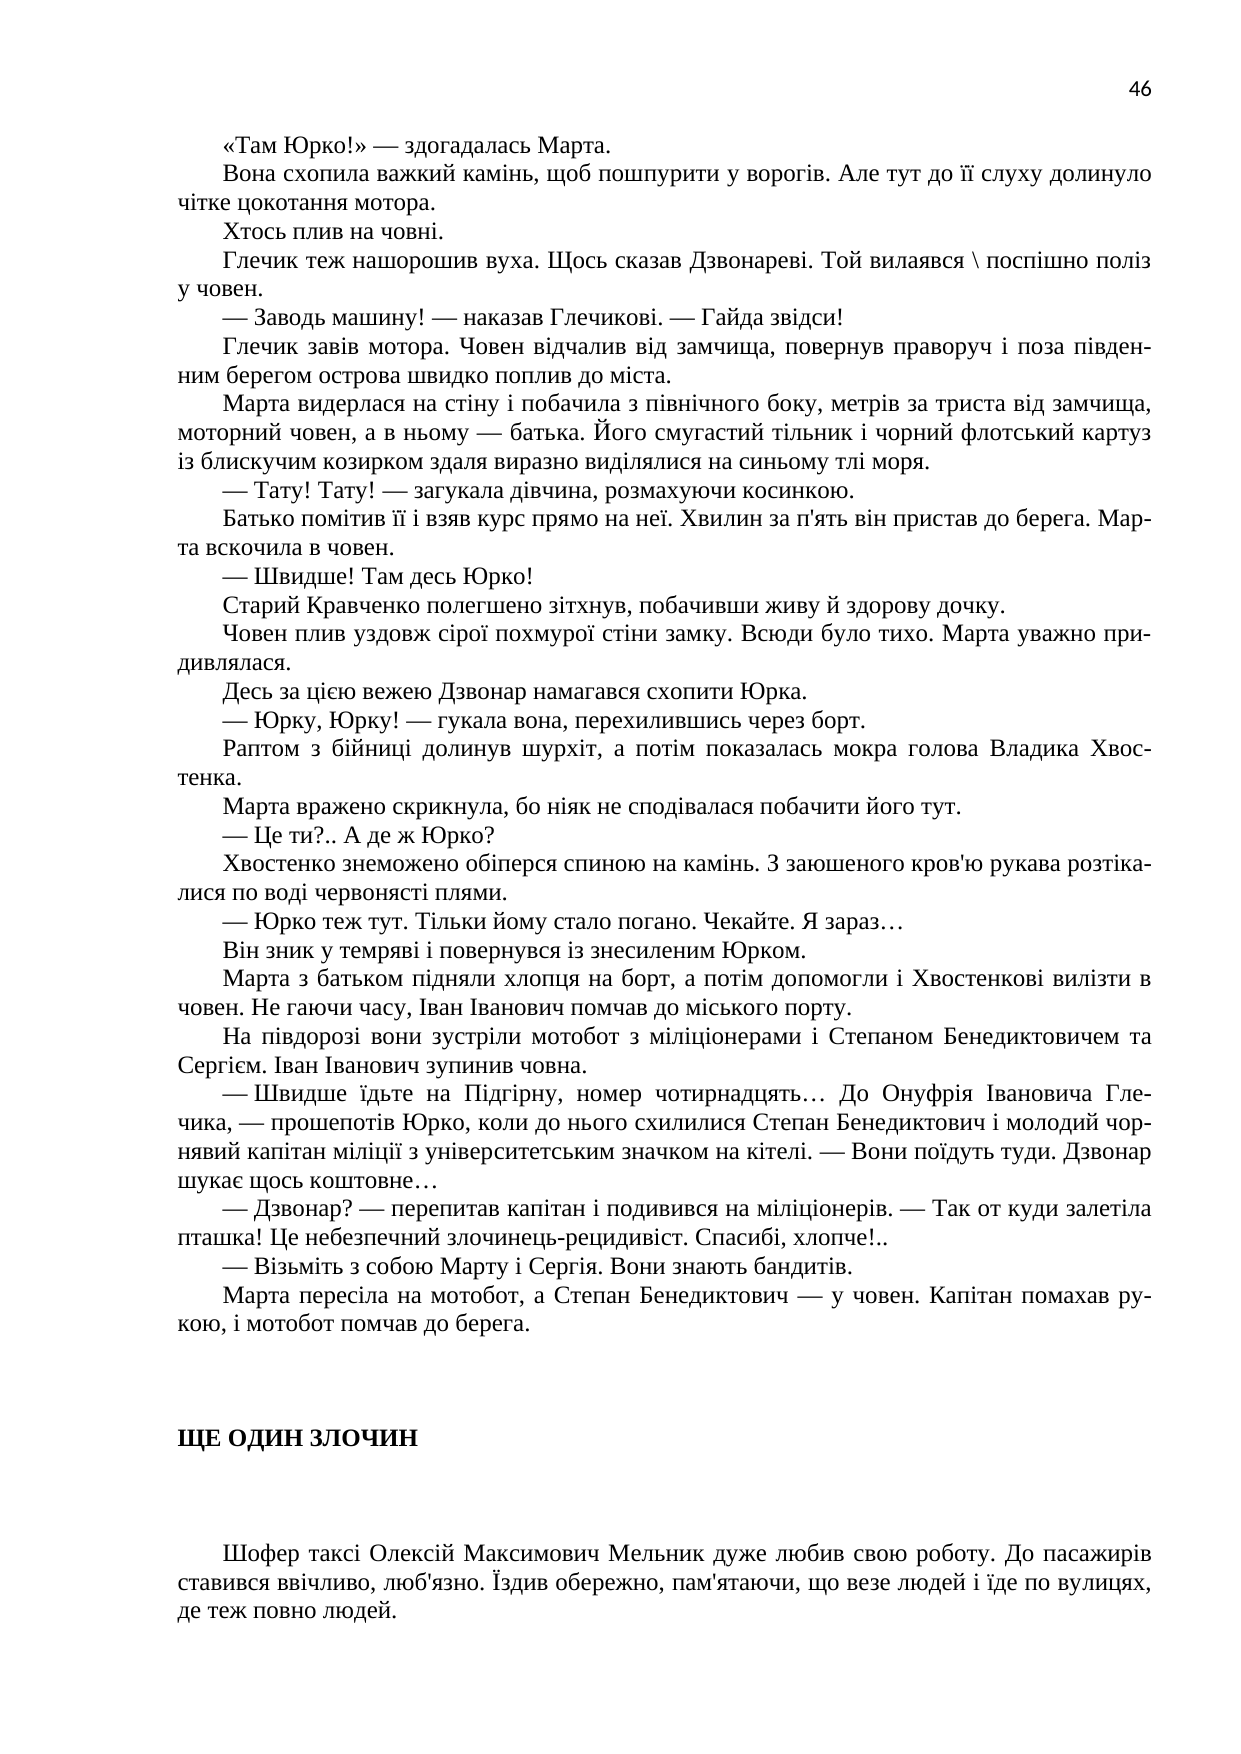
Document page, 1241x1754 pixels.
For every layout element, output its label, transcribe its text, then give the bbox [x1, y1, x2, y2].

text Десь за цією вежею Дзвонар намагався схопити Юрка. [177, 676, 1152, 705]
text Марта видерлася на стіну і побачила з північного боку, метрів за триста від замчища, моторний човен, а в ньому — батька. Його смугастий тільник і чорний флотський картуз із блискучим козирком здаля виразно виділялися на синьому тлі моря. [177, 388, 1152, 475]
text — Юрко теж тут. Тільки йому стало погано. Чекайте. Я зараз… [177, 906, 1152, 935]
text — Заводь машину! — наказав Глечикові. — Гайда звідси! [177, 302, 1152, 331]
text Човен плив уздовж сірої похмурої стіни замку. Всюди було тихо. Марта уважно придивлялася. [177, 618, 1152, 676]
text Глечик завів мотора. Човен відчалив від замчища, повернув праворуч і поза південним берегом острова швидко поплив до міста. [177, 331, 1152, 388]
text — Це ти?.. А де ж Юрко? [177, 820, 1152, 848]
text — Швидше! Там десь Юрко! [177, 561, 1152, 590]
text — Юрку, Юрку! — гукала вона, перехилившись через борт. [177, 705, 1152, 733]
text — Тату! Тату! — загукала дівчина, розмахуючи косинкою. [177, 475, 1152, 503]
text ЩЕ ОДИН ЗЛОЧИН [177, 1423, 1152, 1452]
text Марта пересіла на мотобот, а Степан Бенедиктович — у човен. Капітан помахав рукою, і мотобот помчав до берега. [177, 1280, 1152, 1337]
text Шофер таксі Олексій Максимович Мельник дуже любив свою роботу. До пасажирів ставився ввічливо, люб'язно. Їздив обережно, пам'ятаючи, що везе людей і їде по вулицях, де теж повно людей. [177, 1538, 1152, 1624]
text Вона схопила важкий камінь, щоб пошпурити у ворогів. Але тут до її слуху долинуло чітке цокотання мотора. [177, 158, 1152, 216]
text Марта з батьком підняли хлопця на борт, а потім допомогли і Хвостенкові вилізти в човен. Не гаючи часу, Іван Іванович помчав до міського порту. [177, 963, 1152, 1021]
text Старий Кравченко полегшено зітхнув, побачивши живу й здорову дочку. [177, 590, 1152, 618]
text Він зник у темряві і повернувся із знесиленим Юрком. [177, 935, 1152, 963]
text — Дзвонар? — перепитав капітан і подивився на міліціонерів. — Так от куди залетіла пташка! Це небезпечний злочинець-рецидивіст. Спасибі, хлопче!.. [177, 1193, 1152, 1251]
text Батько помітив її і взяв курс прямо на неї. Хвилин за п'ять він пристав до берега. Марта вскочила в човен. [177, 503, 1152, 561]
text Хтось плив на човні. [177, 216, 1152, 245]
text Хвостенко знеможено обіперся спиною на камінь. З заюшеного кров'ю рукава розтікалися по воді червонясті плями. [177, 848, 1152, 906]
text — Швидше їдьте на Підгірну, номер чотирнадцять… До Онуфрія Івановича Глечика, — прошепотів Юрко, коли до нього схилилися Степан Бенедиктович і молодий чорнявий капітан міліції з університетським значком на кітелі. — Вони поїдуть туди. Дзвонар шукає щось коштовне… [177, 1078, 1152, 1193]
text Марта вражено скрикнула, бо ніяк не сподівалася побачити його тут. [177, 791, 1152, 820]
text Раптом з бійниці долинув шурхіт, а потім показалась мокра голова Владика Хвостенка. [177, 733, 1152, 791]
text На півдорозі вони зустріли мотобот з міліціонерами і Степаном Бенедиктовичем та Сергієм. Іван Іванович зупинив човна. [177, 1021, 1152, 1078]
text Глечик теж нашорошив вуха. Щось сказав Дзвонареві. Той вилаявся \ поспішно поліз у човен. [177, 245, 1152, 302]
text «Там Юрко!» — здогадалась Марта. [177, 130, 1152, 158]
text — Візьміть з собою Марту і Сергія. Вони знають бандитів. [177, 1251, 1152, 1280]
